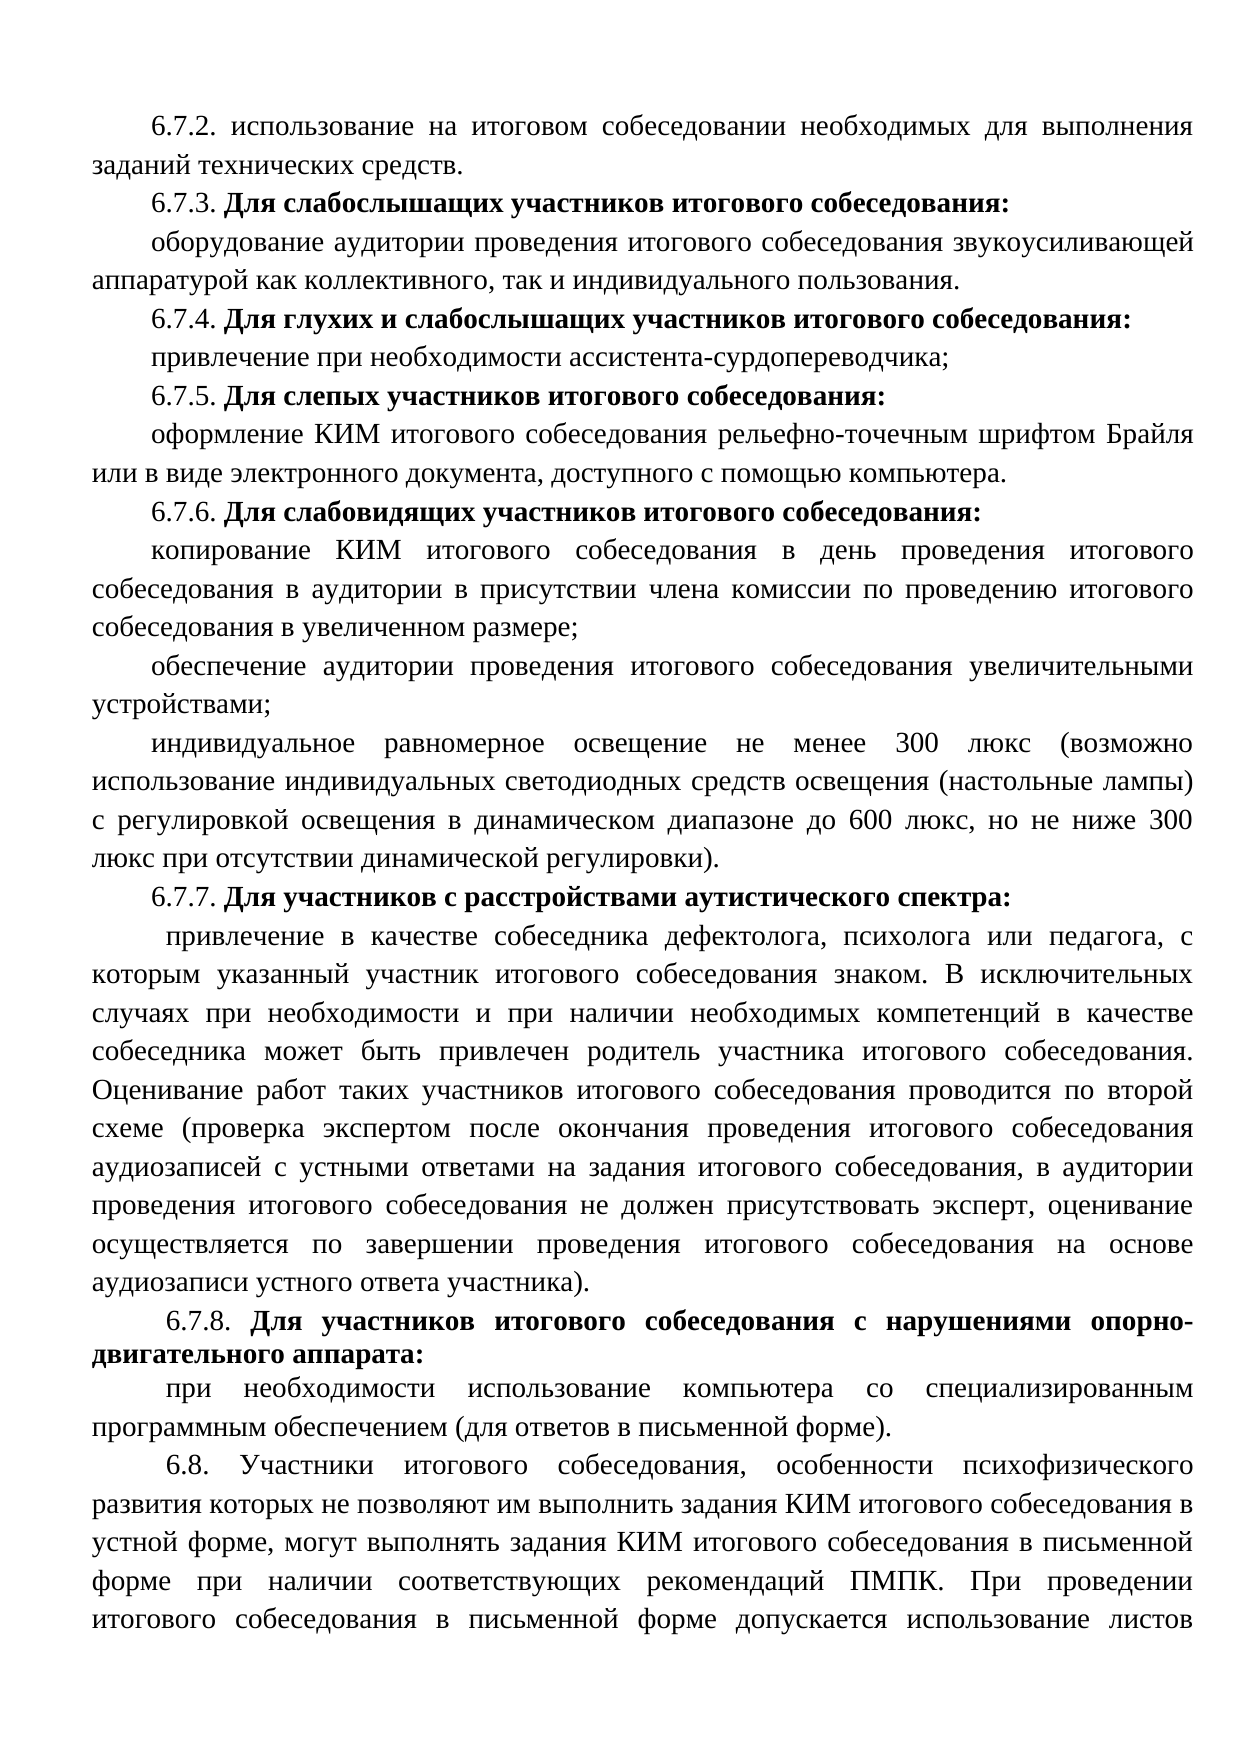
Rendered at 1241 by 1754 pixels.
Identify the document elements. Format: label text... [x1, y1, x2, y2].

text индивидуальное равномерное освещение не менее 300 люкс (возможно использование индивидуальных светодиодных средств освещения (настольные лампы) с регулировкой освещения в динамическом диапазоне до 600 люкс, но не ниже 300 люкс при отсутствии динамической регулировки). [92, 725, 1194, 874]
list при необходимости использование компьютера со специализированным программным обеспечением (для ответов в письменной форме). [92, 1370, 1194, 1442]
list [92, 1447, 1194, 1635]
text 6.7.6. Для слабовидящих участников итогового собеседования: [92, 494, 1194, 527]
text 6.7.2. использование на итоговом собеседовании необходимых для выполнения заданий технических средств. [92, 108, 1194, 180]
text 6.7.5. Для слепых участников итогового собеседования: [92, 378, 1194, 412]
text оформление КИМ итогового собеседования рельефно-точечным шрифтом Брайля или в виде электронного документа, доступного с помощью компьютера. [92, 417, 1194, 489]
text привлечение при необходимости ассистента-сурдопереводчика; [92, 339, 1194, 373]
text копирование КИМ итогового собеседования в день проведения итогового собеседования в аудитории в присутствии члена комиссии по проведению итогового собеседования в увеличенном размере; [92, 532, 1194, 643]
text 6.7.3. Для слабослышащих участников итогового собеседования: [92, 185, 1194, 219]
list привлечение в качестве собеседника дефектолога, психолога или педагога, с которым указанный участник итогового собеседования знаком. В исключительных случаях при необходимости и при наличии необходимых компетенций в качестве собеседника может быть привлечен родитель участника итогового собеседования. Оценивание работ таких участников итогового собеседования проводится по второй схеме (проверка экспертом после окончания проведения итогового собеседования аудиозаписей с устными ответами на задания итогового собеседования, в аудитории проведения итогового собеседования не должен присутствовать эксперт, оценивание осуществляется по завершении проведения итогового собеседования на основе аудиозаписи устного ответа участника). [92, 918, 1194, 1298]
list 6.7.8. Для участников итогового собеседования с нарушениями опорно-двигательного аппарата: [92, 1303, 1194, 1370]
text 6.7.7. Для участников с расстройствами аутистического спектра: [92, 879, 1194, 913]
text оборудование аудитории проведения итогового собеседования звукоусиливающей аппаратурой как коллективного, так и индивидуального пользования. [92, 224, 1194, 296]
text обеспечение аудитории проведения итогового собеседования увеличительными устройствами; [92, 648, 1194, 720]
text 6.7.4. Для глухих и слабослышащих участников итогового собеседования: [92, 301, 1194, 334]
